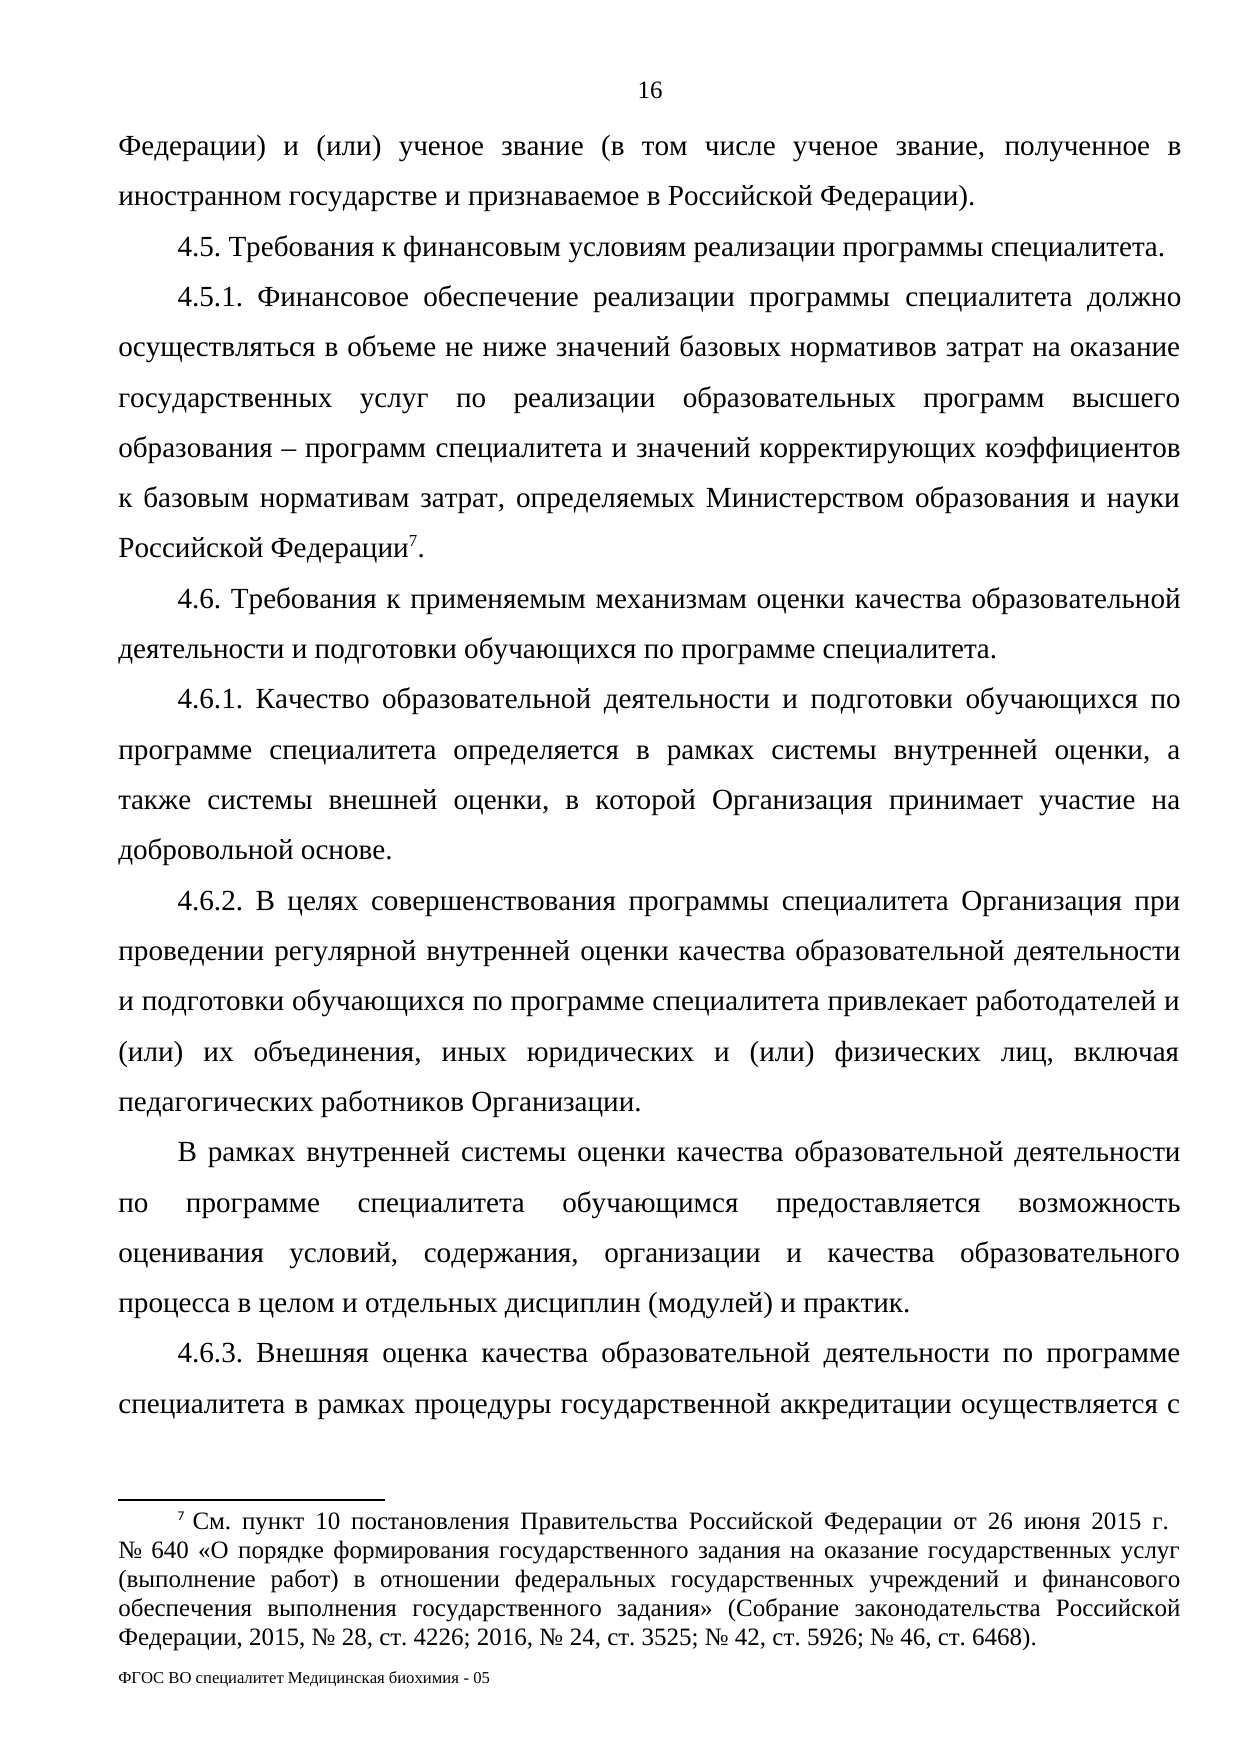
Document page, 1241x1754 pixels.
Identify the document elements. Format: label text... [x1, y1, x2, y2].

text 4.6.1. Качество образовательной деятельности и подготовки обучающихся по программе специалитета определяется в рамках системы внутренней оценки, а также системы внешней оценки, в которой Организация принимает участие на добровольной основе. [118, 682, 1181, 866]
text В рамках внутренней системы оценки качества образовательной деятельности по программе специалитета обучающимся предоставляется возможность оценивания условий, содержания, организации и качества образовательного процесса в целом и отдельных дисциплин (модулей) и практик. [118, 1134, 1181, 1319]
text 4.6. Требования к применяемым механизмам оценки качества образовательной деятельности и подготовки обучающихся по программе специалитета. [118, 581, 1181, 665]
text 4.5.1. Финансовое обеспечение реализации программы специалитета должно осуществляться в объеме не ниже значений базовых нормативов затрат на оказание государственных услуг по реализации образовательных программ высшего образования – программ специалитета и значений корректирующих коэффициентов к базовым нормативам затрат, определяемых Министерством образования и науки Российской Федерации. [118, 279, 1181, 564]
text 4.5. Требования к финансовым условиям реализации программы специалитета. [118, 229, 1181, 262]
text 4.6.2. В целях совершенствования программы специалитета Организация при проведении регулярной внутренней оценки качества образовательной деятельности и подготовки обучающихся по программе специалитета привлекает работодателей и (или) их объединения, иных юридических и (или) физических лиц, включая педагогических работников Организации. [118, 883, 1181, 1118]
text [118, 128, 1181, 212]
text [118, 1336, 1181, 1419]
